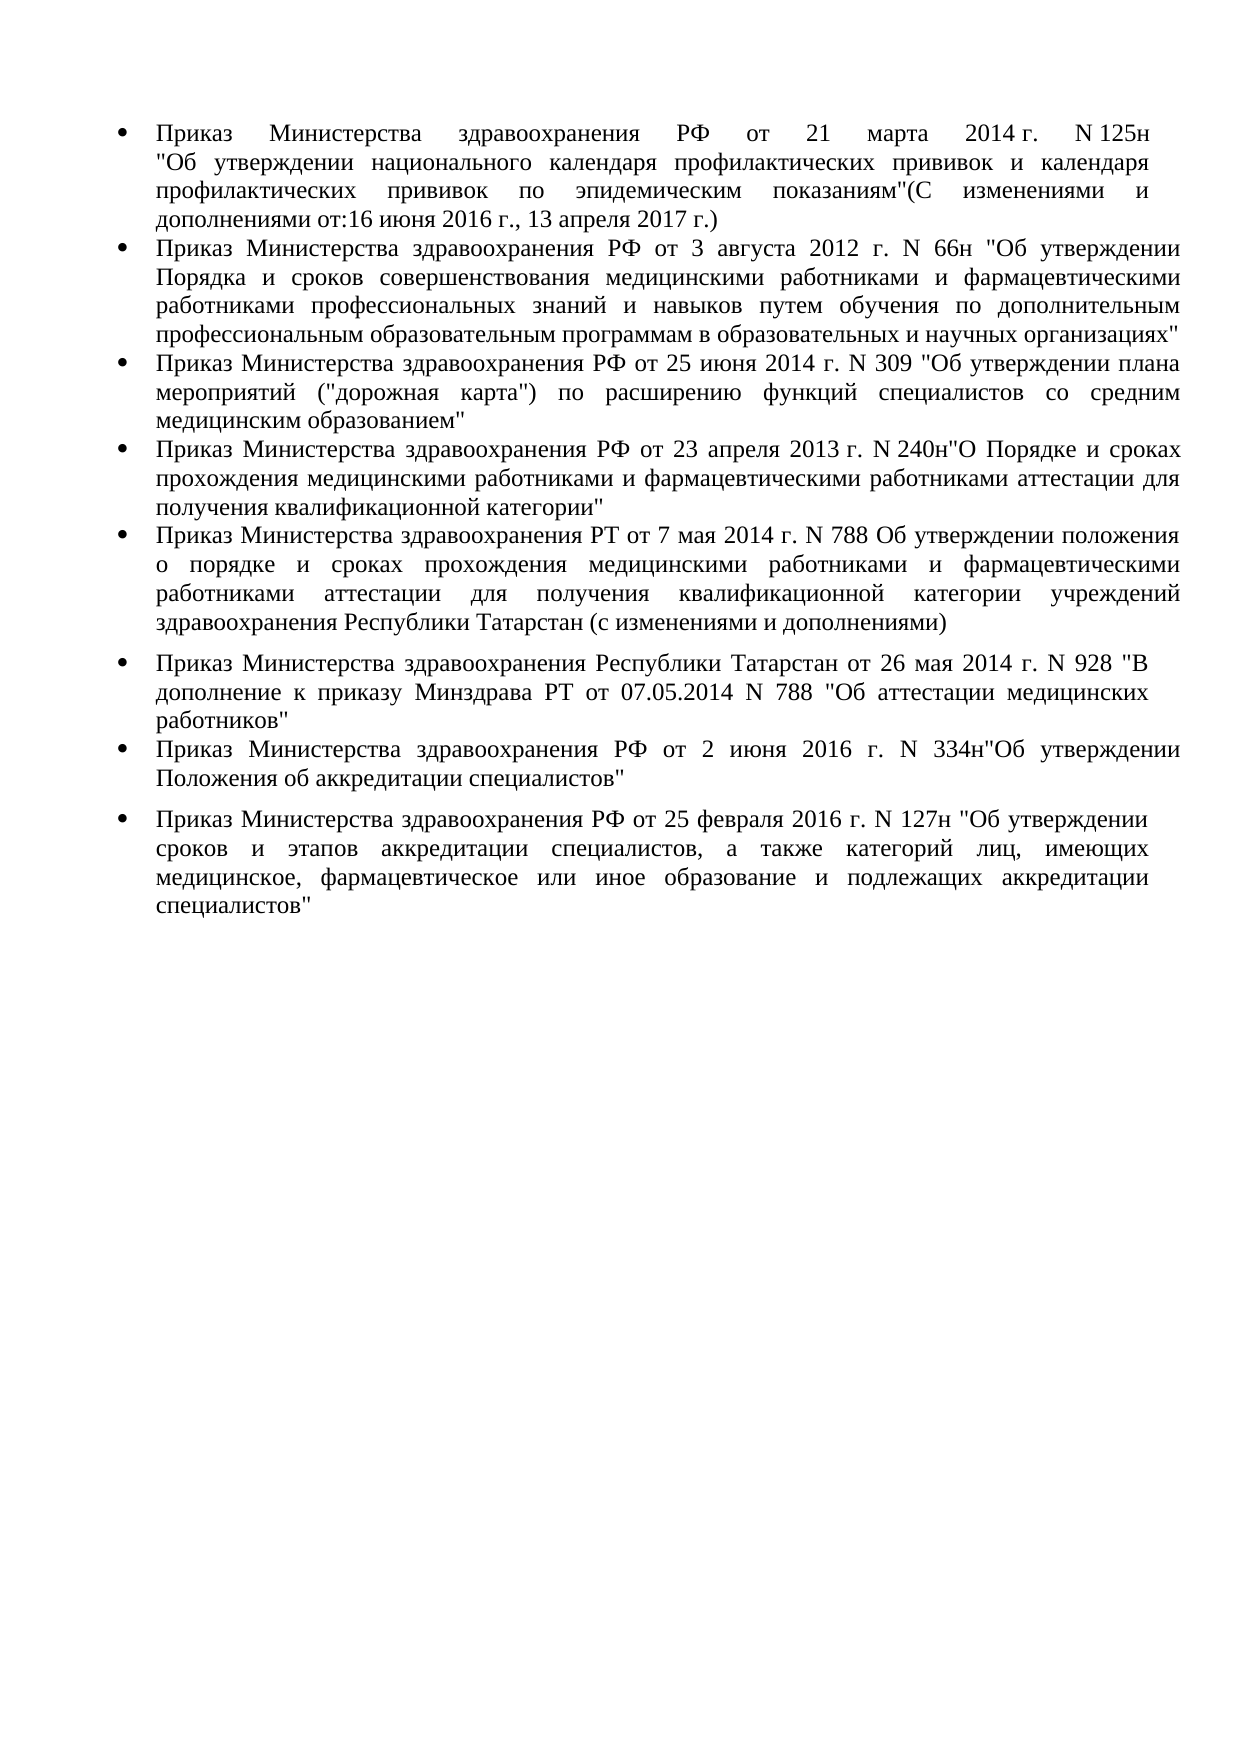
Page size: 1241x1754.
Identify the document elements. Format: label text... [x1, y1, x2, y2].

list Приказ Министерства здравоохранения РФ от 23 апреля 2013 г. N 240н"О Порядке и сроках прохождения медицинскими работниками и фармацевтическими работниками аттестации для получения квалификационной категории" [118, 434, 1181, 521]
list Приказ Министерства здравоохранения РТ от 7 мая 2014 г. N 788 Об утверждении положения о порядке и сроках прохождения медицинскими работниками и фармацевтическими работниками аттестации для получения квалификационной категории учреждений здравоохранения Республики Татарстан (с изменениями и дополнениями) [118, 521, 1181, 636]
list Приказ Министерства здравоохранения РФ от 21 марта 2014 г. N 125н "Об утверждении национального календаря профилактических прививок и календаря профилактических прививок по эпидемическим показаниям"(С изменениями и дополнениями от:16 июня 2016 г., 13 апреля 2017 г.) [118, 118, 1150, 233]
list Приказ Министерства здравоохранения РФ от 25 февраля 2016 г. N 127н "Об утверждении сроков и этапов аккредитации специалистов, а также категорий лиц, имеющих медицинское, фармацевтическое или иное образование и подлежащих аккредитации специалистов" [118, 804, 1150, 919]
list Приказ Министерства здравоохранения РФ от 25 июня 2014 г. N 309 "Об утверждении плана мероприятий ("дорожная карта") по расширению функций специалистов со средним медицинским образованием" [118, 348, 1181, 434]
list Приказ Министерства здравоохранения Республики Татарстан от 26 мая 2014 г. N 928 "В дополнение к приказу Минздрава РТ от 07.05.2014 N 788 "Об аттестации медицинских работников" [118, 648, 1150, 734]
list Приказ Министерства здравоохранения РФ от 3 августа 2012 г. N 66н "Об утверждении Порядка и сроков совершенствования медицинскими работниками и фармацевтическими работниками профессиональных знаний и навыков путем обучения по дополнительным профессиональным образовательным программам в образовательных и научных организациях" [118, 233, 1181, 348]
list Приказ Министерства здравоохранения РФ от 2 июня 2016 г. N 334н"Об утверждении Положения об аккредитации специалистов" [118, 734, 1181, 792]
